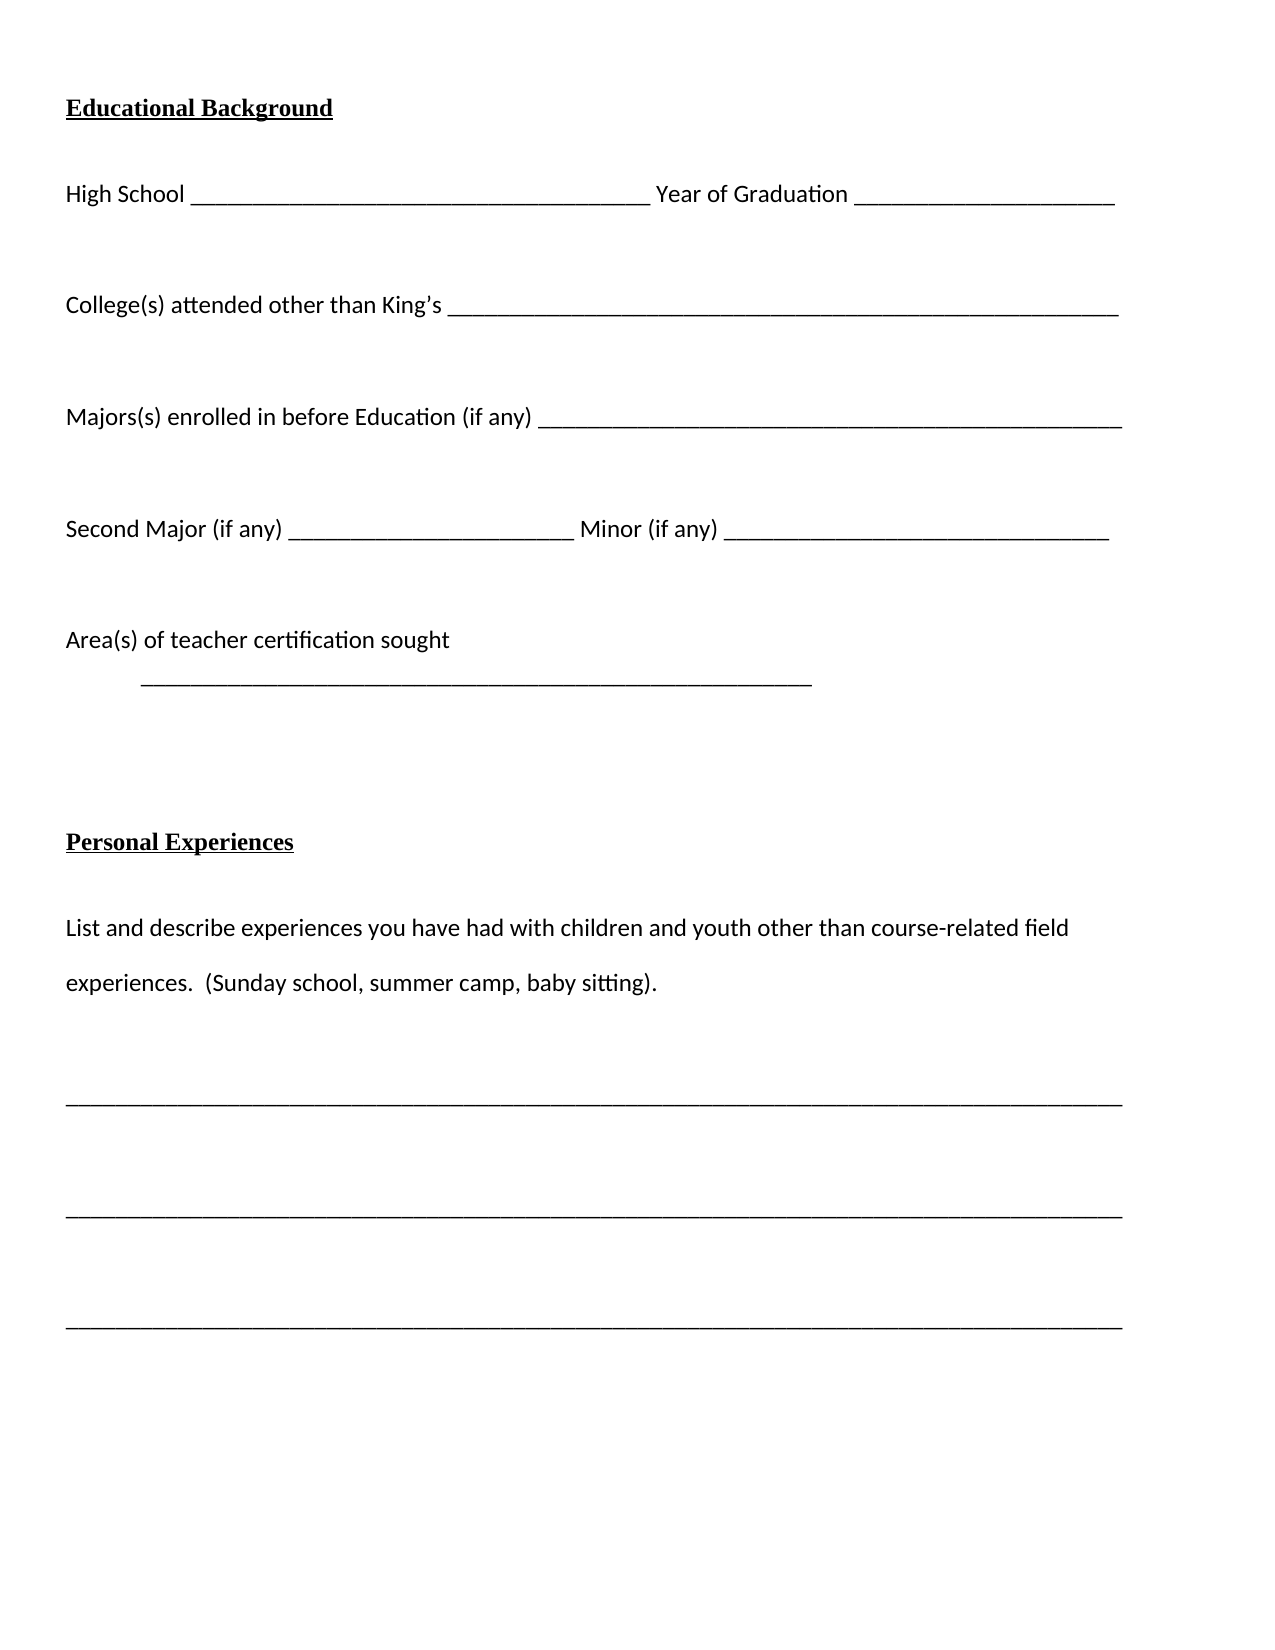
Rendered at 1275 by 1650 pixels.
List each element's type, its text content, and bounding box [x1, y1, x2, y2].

subtitle Educational Background [66, 93, 1125, 122]
text List and describe experiences you have had with children and youth other than course-related field [66, 912, 1125, 942]
text High School _____________________________________ Year of Graduation _____________________ [66, 178, 1125, 208]
text College(s) attended other than King’s ______________________________________________________ [66, 289, 1125, 320]
text Area(s) of teacher certification sought ______________________________________________________ [66, 624, 1125, 690]
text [66, 1302, 1125, 1333]
text experiences. (Sunday school, summer camp, baby sitting). [66, 967, 1125, 998]
text Majors(s) enrolled in before Education (if any) _______________________________________________ [66, 401, 1125, 432]
text _____________________________________________________________________________________ [66, 1079, 1125, 1110]
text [66, 1191, 1125, 1221]
subtitle Personal Experiences [66, 827, 1125, 856]
text Second Major (if any) _______________________ Minor (if any) _______________________________ [66, 513, 1125, 543]
